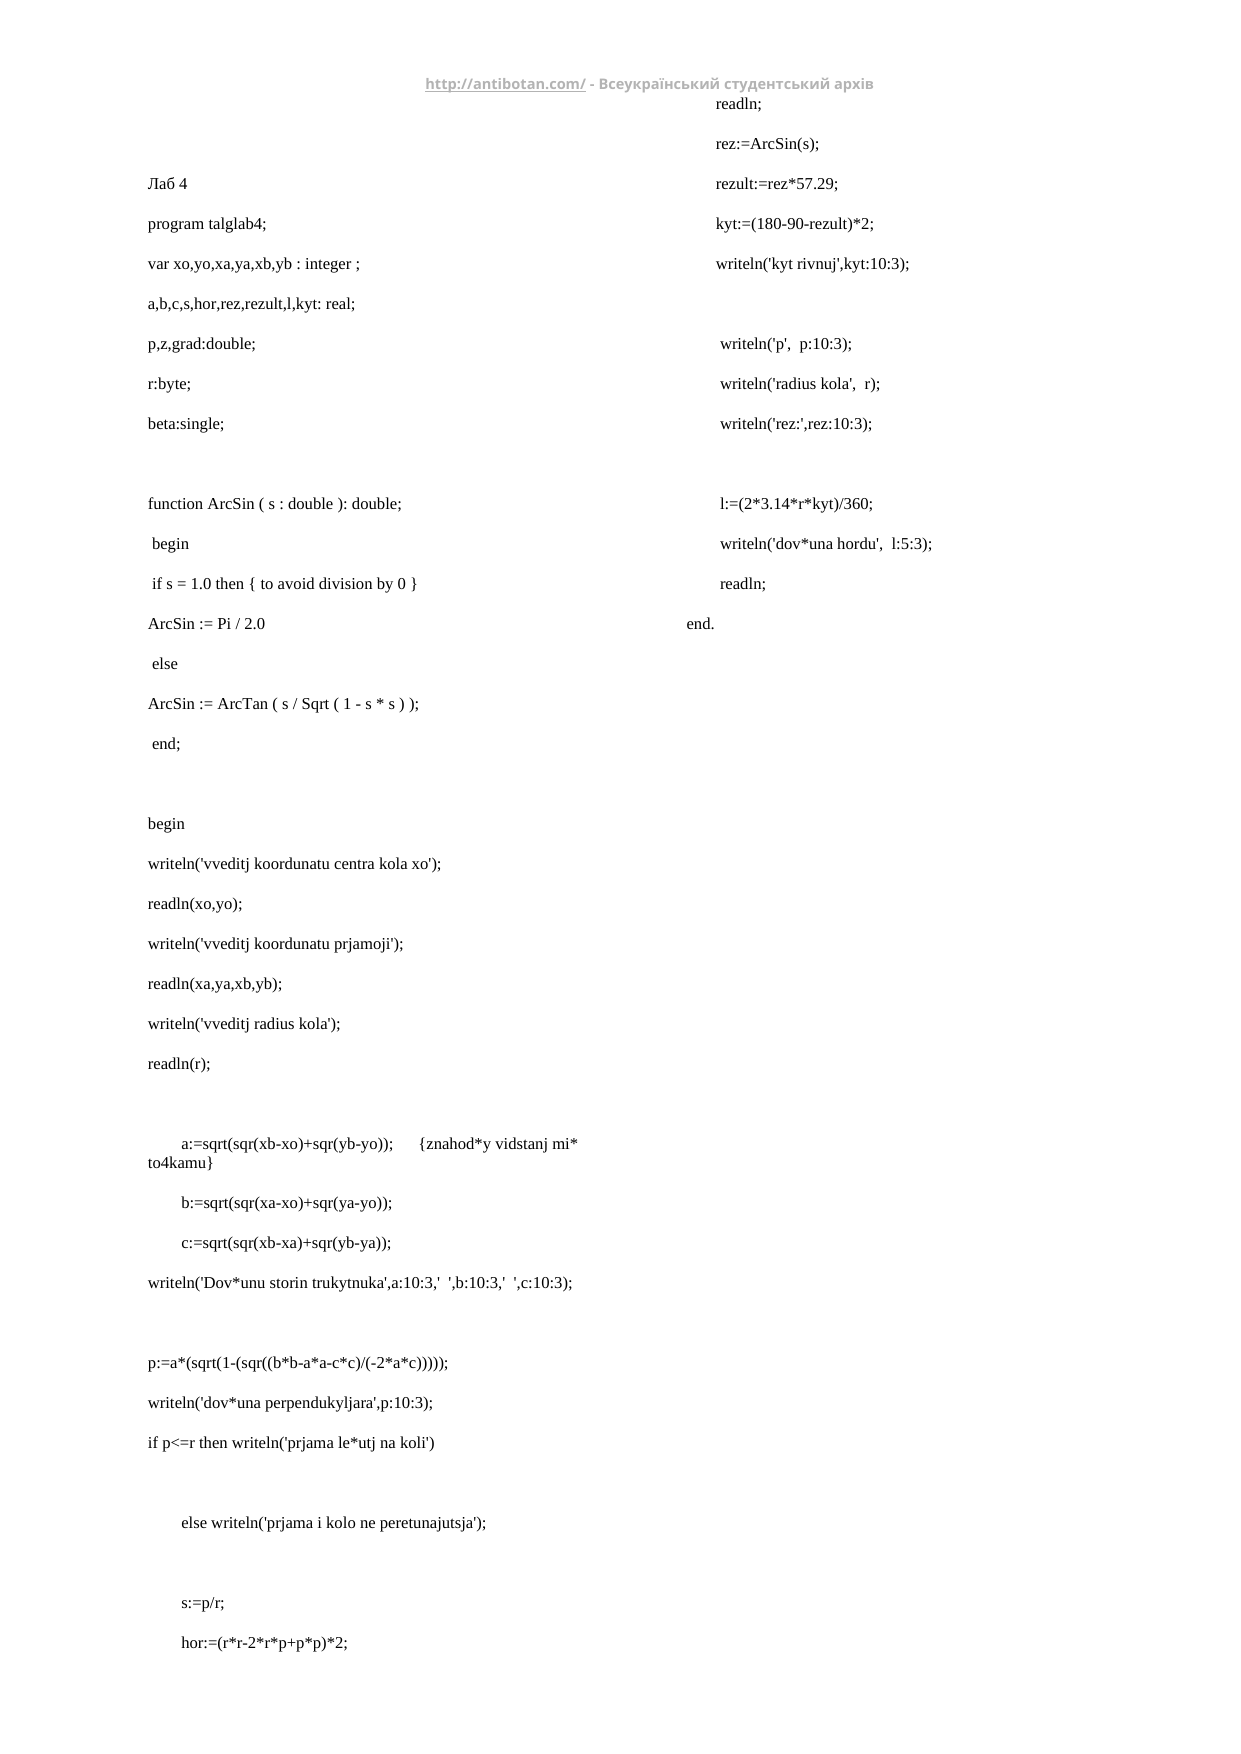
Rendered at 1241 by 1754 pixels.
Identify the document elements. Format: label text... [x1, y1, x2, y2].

text var xo,yo,xa,ya,xb,yb : integer ; [148, 254, 613, 273]
text if s = 1.0 then { to avoid division by 0 } [148, 574, 613, 593]
text beta:single; [148, 414, 613, 433]
text l:=(2*3.14*r*kyt)/360; [686, 494, 1152, 513]
text readln; [686, 94, 1152, 113]
text a:=sqrt(sqr(xb-xo)+sqr(yb-yo)); {znahod*y vidstanj mi* to4kamu} [148, 1134, 613, 1172]
text writeln('p', p:10:3); [686, 334, 1152, 353]
text p:=a*(sqrt(1-(sqr((b*b-a*a-c*c)/(-2*a*c))))); [148, 1353, 613, 1372]
text writeln('Dov*unu storin trukytnuka',a:10:3,' ',b:10:3,' ',c:10:3); [148, 1273, 613, 1292]
text readln; [686, 574, 1152, 593]
text function ArcSin ( s : double ): double; [148, 494, 613, 513]
text p,z,grad:double; [148, 334, 613, 353]
text ArcSin := Pi / 2.0 [148, 614, 613, 633]
text readln(xa,ya,xb,yb); [148, 974, 613, 993]
text begin [148, 814, 613, 833]
text s:=p/r; [148, 1593, 613, 1612]
text writeln('vveditj koordunatu centra kola xo'); [148, 854, 613, 873]
text hor:=(r*r-2*r*p+p*p)*2; [148, 1633, 613, 1652]
text r:byte; [148, 374, 613, 393]
text else writeln('prjama i kolo ne peretunajutsja'); [148, 1513, 613, 1532]
text begin [148, 534, 613, 553]
text rez:=ArcSin(s); [686, 134, 1152, 153]
text end; [148, 734, 613, 753]
text writeln('rez:',rez:10:3); [686, 414, 1152, 433]
text ArcSin := ArcTan ( s / Sqrt ( 1 - s * s ) ); [148, 694, 613, 713]
text if p<=r then writeln('prjama le*utj na koli') [148, 1433, 613, 1452]
text b:=sqrt(sqr(xa-xo)+sqr(ya-yo)); [148, 1193, 613, 1212]
text writeln('kyt rivnuj',kyt:10:3); [686, 254, 1152, 273]
text writeln('dov*una hordu', l:5:3); [686, 534, 1152, 553]
text writeln('dov*una perpendukyljara',p:10:3); [148, 1393, 613, 1412]
text rezult:=rez*57.29; [686, 174, 1152, 193]
text a,b,c,s,hor,rez,rezult,l,kyt: real; [148, 294, 613, 313]
text readln(xo,yo); [148, 894, 613, 913]
text c:=sqrt(sqr(xb-xa)+sqr(yb-ya)); [148, 1233, 613, 1252]
text end. [686, 614, 1152, 633]
text writeln('vveditj radius kola'); [148, 1014, 613, 1033]
text program talglab4; [148, 214, 613, 233]
text writeln('radius kola', r); [686, 374, 1152, 393]
text else [148, 654, 613, 673]
text kyt:=(180-90-rezult)*2; [686, 214, 1152, 233]
text Лаб 4 [148, 174, 613, 193]
text readln(r); [148, 1054, 613, 1073]
text writeln('vveditj koordunatu prjamoji'); [148, 934, 613, 953]
